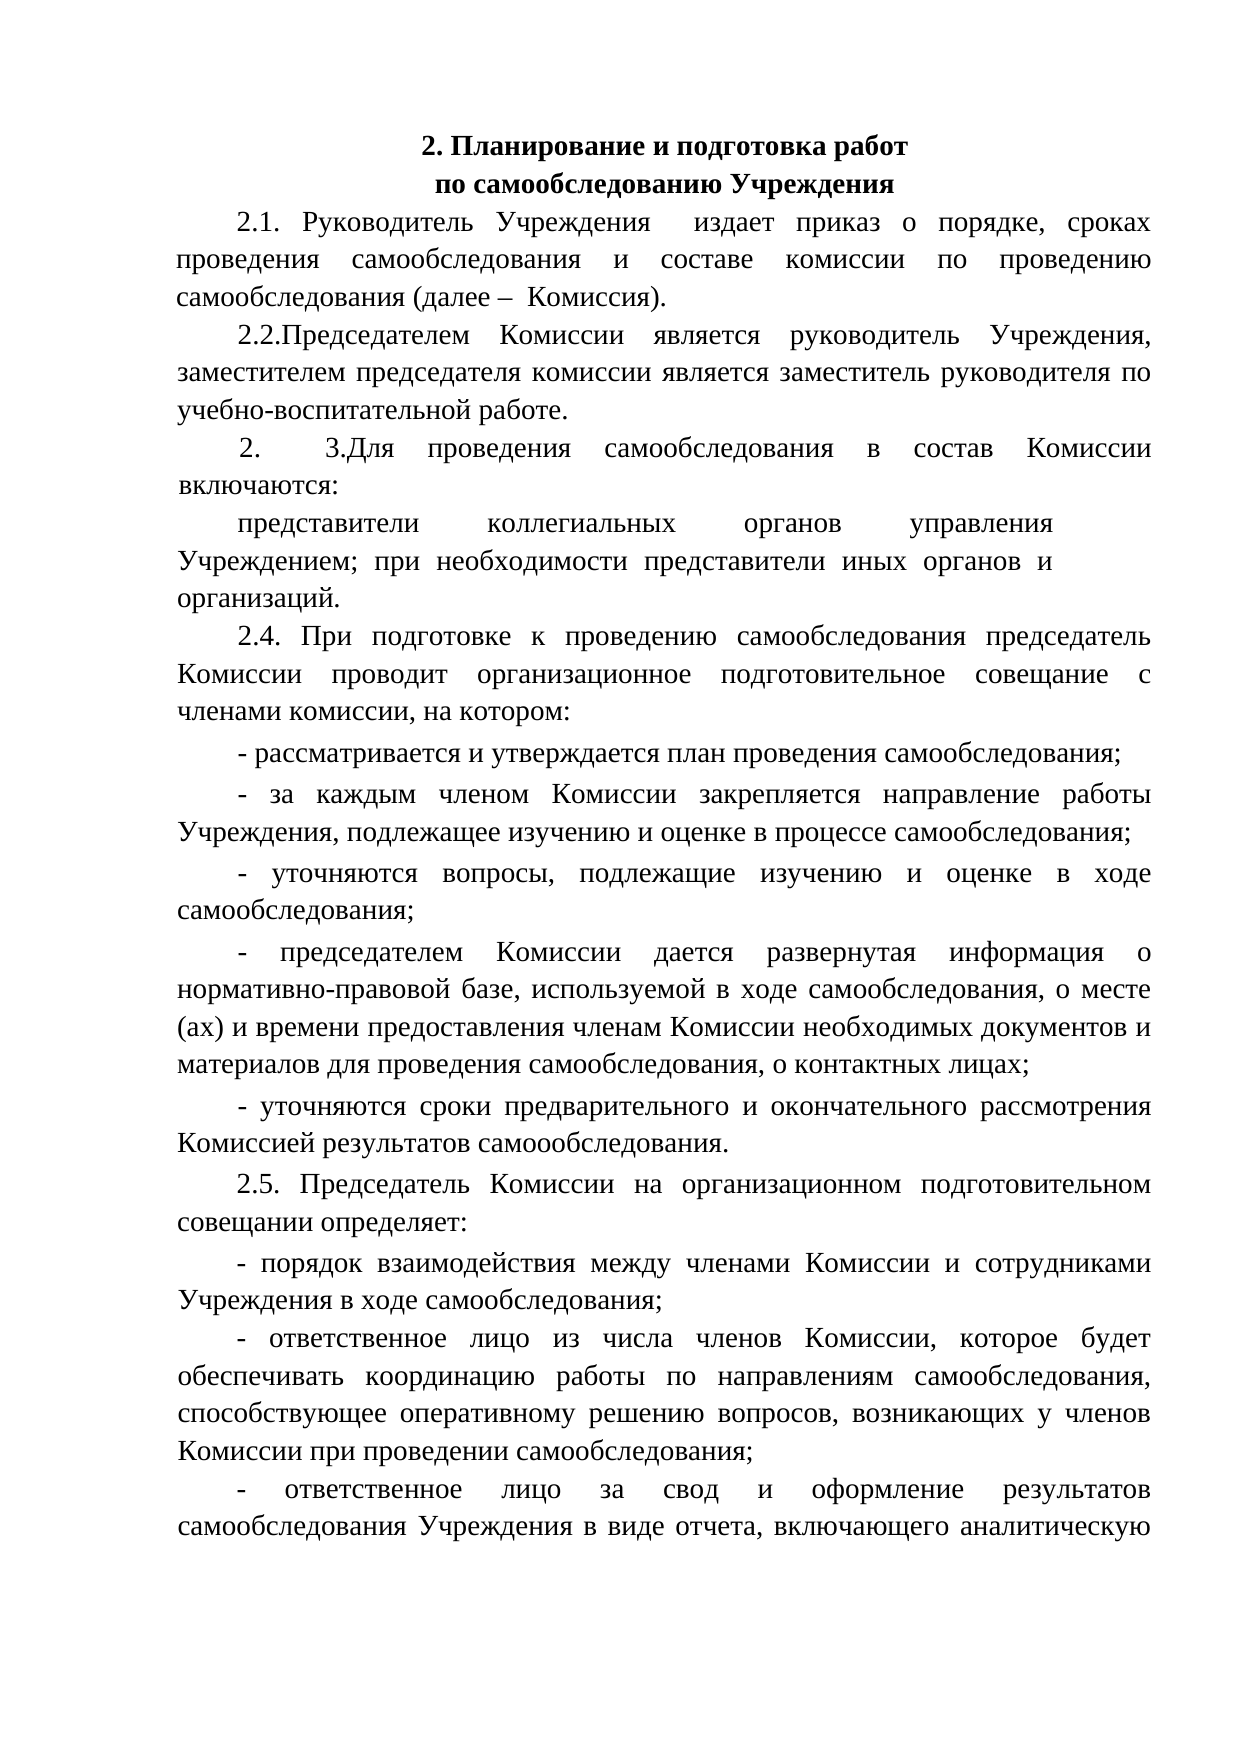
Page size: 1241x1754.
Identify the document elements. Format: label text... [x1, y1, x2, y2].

list 3.Для проведения самообследования в состав Комиссии включаются: [178, 430, 1152, 501]
text 2.5. Председатель Комиссии на организационном подготовительном совещании определяет: [177, 1167, 1152, 1238]
text - уточняются вопросы, подлежащие изучению и оценке в ходе самообследования; [177, 855, 1152, 926]
text представители коллегиальных органов управления Учреждением; при необходимости представители иных органов и организаций. [177, 505, 1054, 614]
text - рассматривается и утверждается план проведения самообследования; [177, 735, 1152, 768]
text 2. Планирование и подготовка работ [176, 128, 1152, 161]
text - ответственное лицо из числа членов Комиссии, которое будет обеспечивать координацию работы по направлениям самообследования, способствующее оперативному решению вопросов, возникающих у членов Комиссии при проведении самообследования; [177, 1321, 1152, 1467]
text - председателем Комиссии дается развернутая информация о нормативно-правовой базе, используемой в ходе самообследования, о месте (ах) и времени предоставления членам Комиссии необходимых документов и материалов для проведения самообследования, о контактных лицах; [177, 934, 1152, 1080]
text 2.2.Председателем Комиссии является руководитель Учреждения, заместителем председателя комиссии является заместитель руководителя по учебно-воспитательной работе. [177, 317, 1152, 425]
text - уточняются сроки предварительного и окончательного рассмотрения Комиссией результатов самоообследования. [177, 1088, 1152, 1159]
text по самообследованию Учреждения [176, 166, 1152, 199]
text 2.1. Руководитель Учреждения издает приказ о порядке, сроках проведения самообследования и составе комиссии по проведению самообследования (далее – Комиссия). [176, 204, 1152, 312]
text 2.4. При подготовке к проведению самообследования председатель Комиссии проводит организационное подготовительное совещание с членами комиссии, на котором: [177, 618, 1152, 727]
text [177, 1471, 1152, 1542]
text - за каждым членом Комиссии закрепляется направление работы Учреждения, подлежащее изучению и оценке в процессе самообследования; [177, 776, 1152, 847]
text - порядок взаимодействия между членами Комиссии и сотрудниками Учреждения в ходе самообследования; [177, 1245, 1152, 1316]
